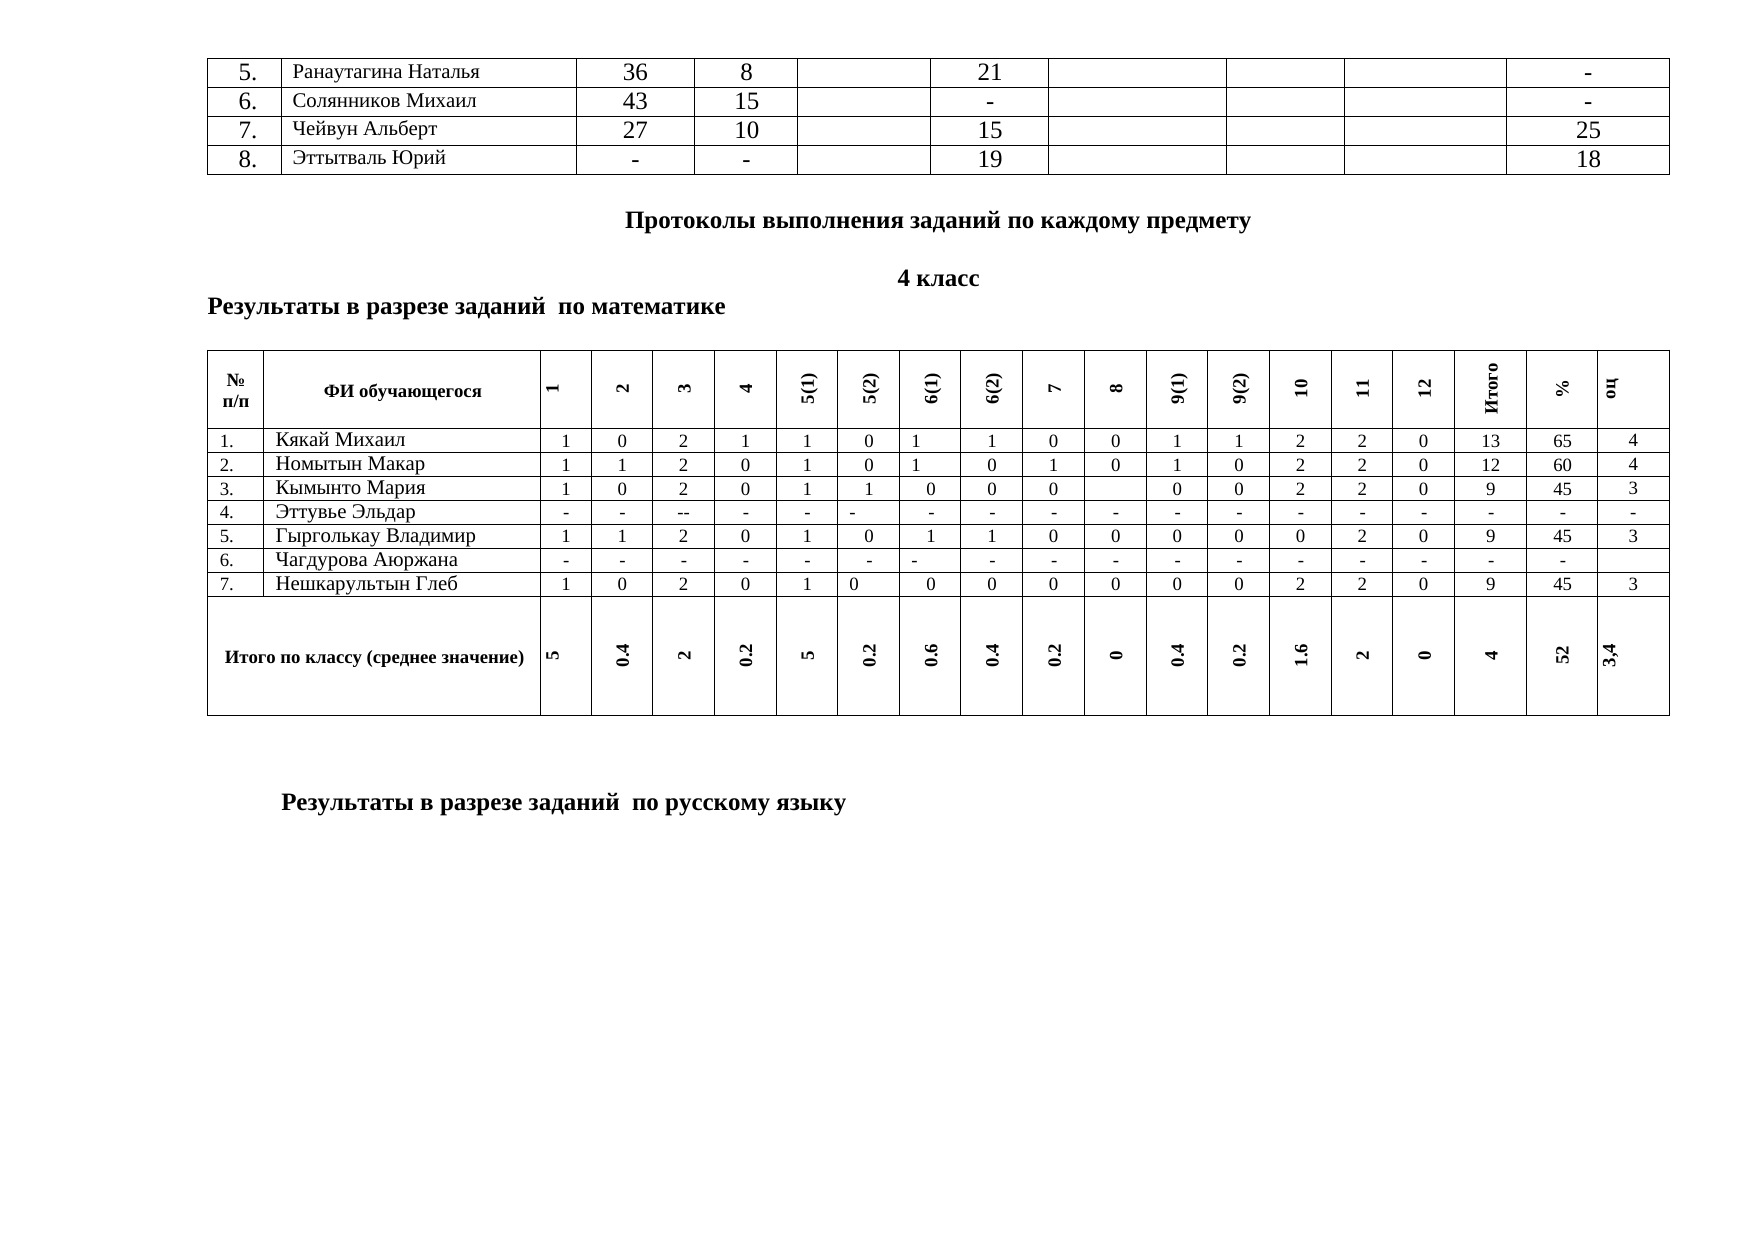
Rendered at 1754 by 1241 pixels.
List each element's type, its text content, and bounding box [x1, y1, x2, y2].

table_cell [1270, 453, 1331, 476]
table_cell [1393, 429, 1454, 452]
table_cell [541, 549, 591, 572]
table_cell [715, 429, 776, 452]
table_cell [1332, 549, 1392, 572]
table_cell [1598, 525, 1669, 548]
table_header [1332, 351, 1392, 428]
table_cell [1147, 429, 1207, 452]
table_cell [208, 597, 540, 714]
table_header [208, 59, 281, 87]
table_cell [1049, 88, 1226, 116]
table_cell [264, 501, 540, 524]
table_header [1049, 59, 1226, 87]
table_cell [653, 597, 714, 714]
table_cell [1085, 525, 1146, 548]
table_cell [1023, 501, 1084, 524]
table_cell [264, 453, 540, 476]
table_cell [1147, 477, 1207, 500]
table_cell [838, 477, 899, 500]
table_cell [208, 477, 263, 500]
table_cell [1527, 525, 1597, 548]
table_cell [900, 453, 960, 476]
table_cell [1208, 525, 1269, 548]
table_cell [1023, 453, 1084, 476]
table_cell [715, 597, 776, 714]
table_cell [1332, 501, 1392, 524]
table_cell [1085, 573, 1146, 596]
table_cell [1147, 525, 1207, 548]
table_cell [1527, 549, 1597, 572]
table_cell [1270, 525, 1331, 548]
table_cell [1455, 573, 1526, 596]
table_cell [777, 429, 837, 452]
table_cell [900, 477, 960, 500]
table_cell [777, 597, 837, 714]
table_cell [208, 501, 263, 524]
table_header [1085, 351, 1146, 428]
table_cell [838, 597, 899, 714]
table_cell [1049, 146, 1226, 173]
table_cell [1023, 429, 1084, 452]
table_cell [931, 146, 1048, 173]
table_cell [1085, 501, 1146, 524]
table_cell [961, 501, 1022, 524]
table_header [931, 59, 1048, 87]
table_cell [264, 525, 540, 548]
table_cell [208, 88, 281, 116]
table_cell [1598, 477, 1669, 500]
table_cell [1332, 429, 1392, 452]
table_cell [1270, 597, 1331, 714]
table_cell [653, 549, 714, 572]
subtitle Протоколы выполнения заданий по каждому предмету [625, 206, 1754, 234]
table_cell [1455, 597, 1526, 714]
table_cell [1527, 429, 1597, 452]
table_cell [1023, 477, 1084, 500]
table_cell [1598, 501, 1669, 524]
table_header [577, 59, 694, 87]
text Результаты в разрезе заданий по русскому языку [281, 787, 1754, 816]
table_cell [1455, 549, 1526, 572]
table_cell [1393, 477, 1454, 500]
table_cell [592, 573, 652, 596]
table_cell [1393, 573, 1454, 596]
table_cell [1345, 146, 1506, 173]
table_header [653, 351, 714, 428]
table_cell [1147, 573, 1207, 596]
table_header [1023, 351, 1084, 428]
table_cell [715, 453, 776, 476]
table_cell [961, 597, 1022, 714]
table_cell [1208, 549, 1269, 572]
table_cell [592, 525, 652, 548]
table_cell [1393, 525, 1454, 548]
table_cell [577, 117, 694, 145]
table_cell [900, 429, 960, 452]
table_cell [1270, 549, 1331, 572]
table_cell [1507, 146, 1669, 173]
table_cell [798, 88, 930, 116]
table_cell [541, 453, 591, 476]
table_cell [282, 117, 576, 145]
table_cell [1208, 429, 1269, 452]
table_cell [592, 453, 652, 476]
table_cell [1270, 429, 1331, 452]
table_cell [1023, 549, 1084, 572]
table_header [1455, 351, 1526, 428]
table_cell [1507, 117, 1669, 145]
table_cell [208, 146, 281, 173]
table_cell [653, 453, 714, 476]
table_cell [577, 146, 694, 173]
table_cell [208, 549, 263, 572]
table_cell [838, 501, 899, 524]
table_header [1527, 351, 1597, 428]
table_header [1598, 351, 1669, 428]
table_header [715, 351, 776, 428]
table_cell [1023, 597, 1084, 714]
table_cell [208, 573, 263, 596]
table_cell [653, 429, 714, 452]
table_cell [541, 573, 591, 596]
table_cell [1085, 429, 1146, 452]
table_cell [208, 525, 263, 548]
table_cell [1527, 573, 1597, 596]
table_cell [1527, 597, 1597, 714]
subtitle Результаты в разрезе заданий по математике [122, 292, 811, 320]
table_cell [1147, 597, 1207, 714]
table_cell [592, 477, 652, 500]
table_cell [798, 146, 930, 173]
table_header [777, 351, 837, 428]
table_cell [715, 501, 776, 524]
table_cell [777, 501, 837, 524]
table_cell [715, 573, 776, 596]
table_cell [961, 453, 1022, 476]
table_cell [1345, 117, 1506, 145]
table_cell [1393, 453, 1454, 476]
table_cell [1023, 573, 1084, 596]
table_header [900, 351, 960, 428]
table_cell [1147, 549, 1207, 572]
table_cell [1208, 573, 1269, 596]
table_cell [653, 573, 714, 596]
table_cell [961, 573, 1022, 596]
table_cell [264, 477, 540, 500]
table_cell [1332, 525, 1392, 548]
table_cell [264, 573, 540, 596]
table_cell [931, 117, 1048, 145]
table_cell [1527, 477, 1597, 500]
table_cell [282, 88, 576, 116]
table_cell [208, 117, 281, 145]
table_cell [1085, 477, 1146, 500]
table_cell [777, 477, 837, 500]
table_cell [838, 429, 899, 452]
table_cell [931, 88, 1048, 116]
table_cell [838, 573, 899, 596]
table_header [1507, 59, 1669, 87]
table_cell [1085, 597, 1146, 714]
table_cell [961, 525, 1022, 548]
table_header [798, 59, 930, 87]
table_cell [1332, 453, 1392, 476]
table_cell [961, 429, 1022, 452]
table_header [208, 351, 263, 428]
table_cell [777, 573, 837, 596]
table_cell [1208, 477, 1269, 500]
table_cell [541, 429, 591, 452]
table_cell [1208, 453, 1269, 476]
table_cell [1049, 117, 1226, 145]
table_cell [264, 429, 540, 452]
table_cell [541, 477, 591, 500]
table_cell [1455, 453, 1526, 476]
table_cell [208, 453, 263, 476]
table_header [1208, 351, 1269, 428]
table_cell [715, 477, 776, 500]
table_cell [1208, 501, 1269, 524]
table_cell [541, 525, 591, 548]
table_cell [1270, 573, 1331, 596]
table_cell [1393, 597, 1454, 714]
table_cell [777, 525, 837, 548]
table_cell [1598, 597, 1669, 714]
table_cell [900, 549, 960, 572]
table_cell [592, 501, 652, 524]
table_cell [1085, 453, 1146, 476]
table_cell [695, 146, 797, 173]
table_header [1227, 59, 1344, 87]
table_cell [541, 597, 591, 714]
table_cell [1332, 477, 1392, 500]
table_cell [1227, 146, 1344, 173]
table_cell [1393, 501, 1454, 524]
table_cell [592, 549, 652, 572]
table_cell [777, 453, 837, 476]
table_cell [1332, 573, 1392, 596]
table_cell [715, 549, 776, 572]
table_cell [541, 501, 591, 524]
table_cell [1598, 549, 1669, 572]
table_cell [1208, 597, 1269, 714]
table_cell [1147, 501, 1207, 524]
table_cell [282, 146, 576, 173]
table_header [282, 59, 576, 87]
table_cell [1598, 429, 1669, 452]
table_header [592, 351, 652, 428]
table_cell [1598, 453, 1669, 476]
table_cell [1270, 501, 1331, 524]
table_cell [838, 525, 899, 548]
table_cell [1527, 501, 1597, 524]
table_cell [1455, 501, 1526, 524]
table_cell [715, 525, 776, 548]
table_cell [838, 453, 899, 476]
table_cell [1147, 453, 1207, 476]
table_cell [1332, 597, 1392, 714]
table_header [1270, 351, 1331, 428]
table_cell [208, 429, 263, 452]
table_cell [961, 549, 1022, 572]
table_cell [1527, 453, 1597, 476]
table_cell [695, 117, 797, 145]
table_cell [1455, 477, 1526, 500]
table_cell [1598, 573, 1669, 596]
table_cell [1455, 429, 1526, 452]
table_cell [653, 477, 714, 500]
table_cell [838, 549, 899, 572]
text 4 класс [503, 263, 1373, 292]
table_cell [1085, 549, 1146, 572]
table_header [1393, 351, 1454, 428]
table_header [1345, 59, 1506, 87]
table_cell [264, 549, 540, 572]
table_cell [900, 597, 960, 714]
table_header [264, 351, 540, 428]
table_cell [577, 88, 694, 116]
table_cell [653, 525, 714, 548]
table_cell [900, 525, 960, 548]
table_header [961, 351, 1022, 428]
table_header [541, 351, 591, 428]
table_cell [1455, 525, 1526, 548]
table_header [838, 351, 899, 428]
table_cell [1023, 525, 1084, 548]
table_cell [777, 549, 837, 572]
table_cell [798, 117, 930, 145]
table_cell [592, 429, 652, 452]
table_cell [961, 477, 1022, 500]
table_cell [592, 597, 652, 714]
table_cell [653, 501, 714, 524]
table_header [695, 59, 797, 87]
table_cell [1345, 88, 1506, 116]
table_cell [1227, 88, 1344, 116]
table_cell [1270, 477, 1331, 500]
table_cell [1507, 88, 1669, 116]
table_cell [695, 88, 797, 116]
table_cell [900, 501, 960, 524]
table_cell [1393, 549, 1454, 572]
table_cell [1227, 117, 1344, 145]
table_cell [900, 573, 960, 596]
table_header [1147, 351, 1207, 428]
